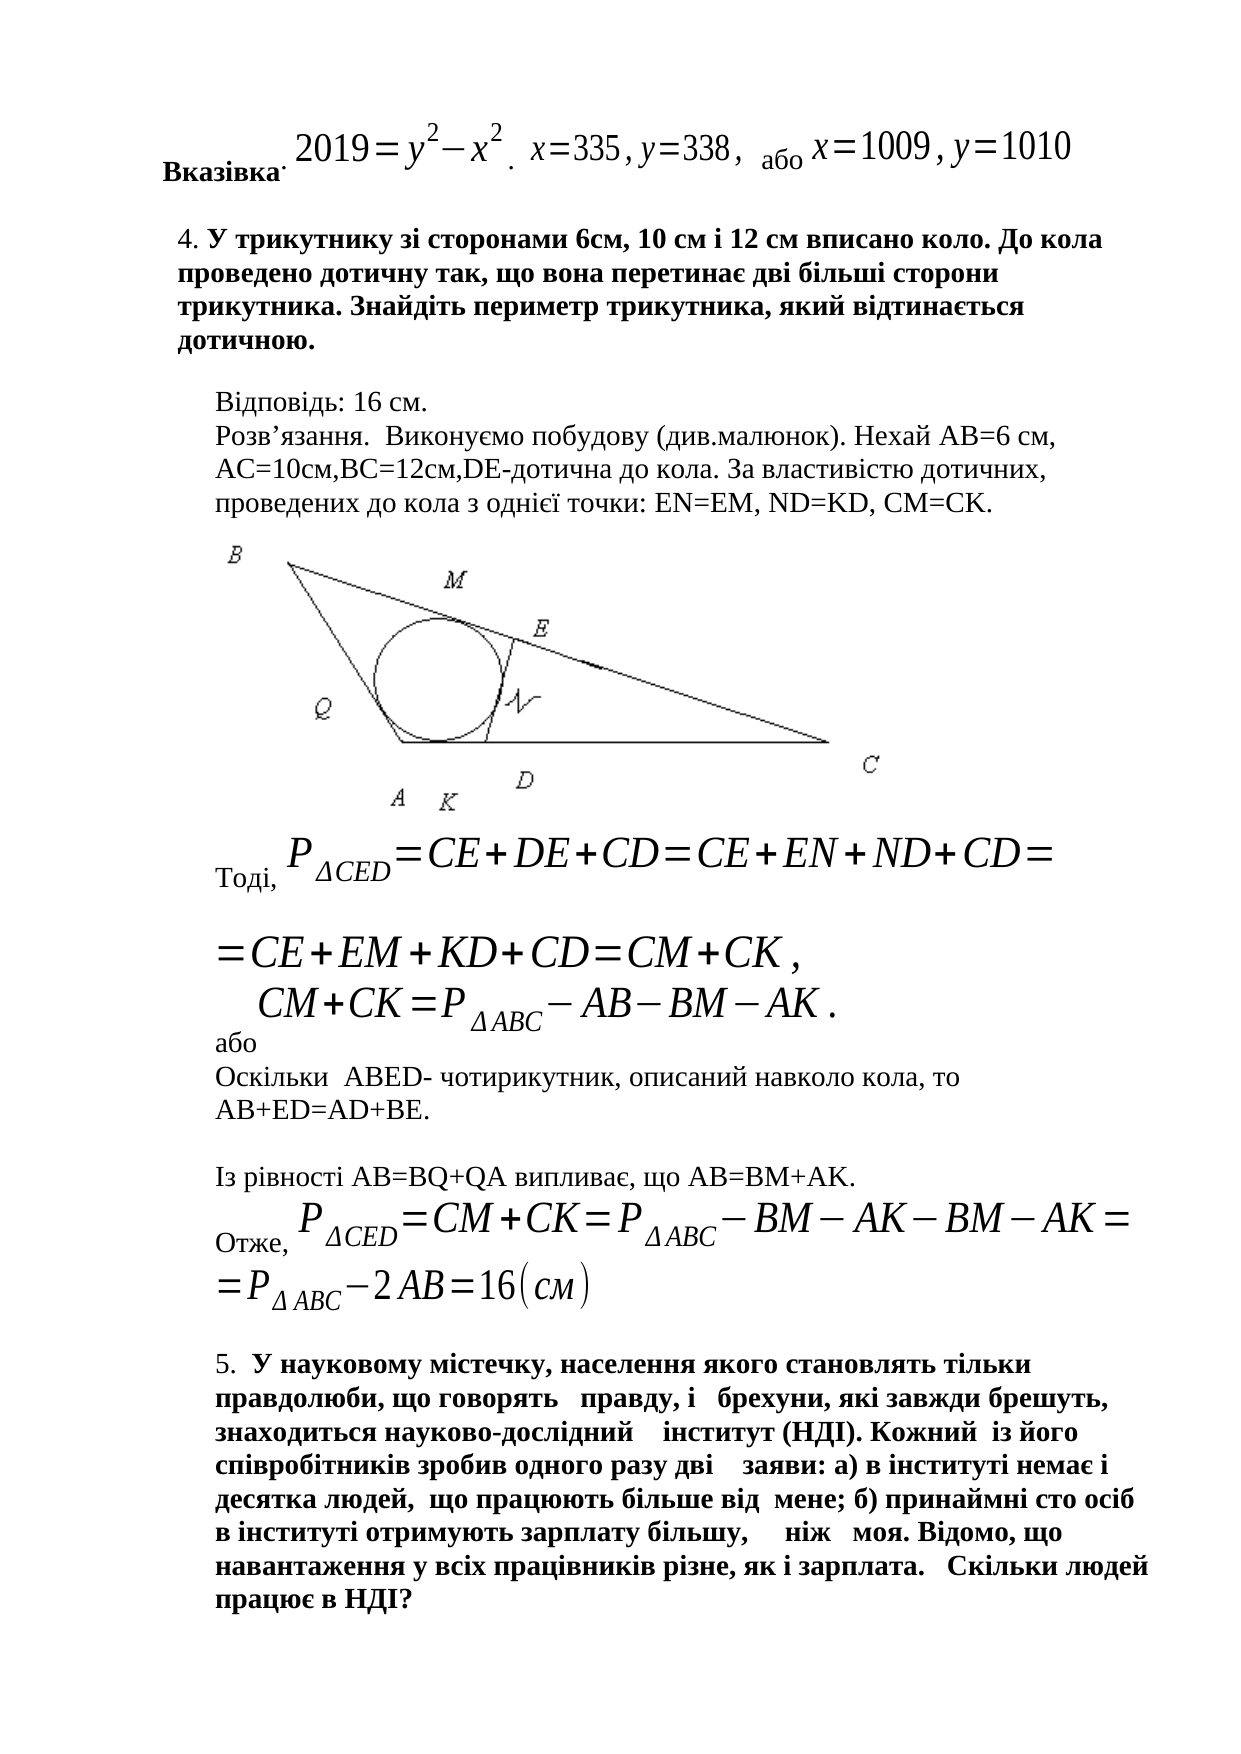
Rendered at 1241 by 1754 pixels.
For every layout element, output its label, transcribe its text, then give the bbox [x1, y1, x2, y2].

text Вказівка. . або [162, 118, 1152, 188]
text Оскільки ABED- чотирикутник, описаний навколо кола, то AB+ED=AD+BE. [215, 1059, 1152, 1126]
text Відповідь: 16 см. [215, 384, 1152, 418]
text 4. У трикутнику зі сторонами 6см, 10 см і 12 см вписано коло. До кола проведено дотичну так, що вона перетинає дві більші сторони трикутника. Знайдіть периметр трикутника, який відтинається дотичною. [177, 221, 1152, 356]
text Тоді, [215, 828, 1078, 893]
text Із рівності AB=BQ+QA випливає, що AB=BM+AK. [215, 1159, 1152, 1193]
text Отже, [215, 1193, 1152, 1258]
text або [215, 979, 1152, 1059]
text 5. У науковому містечку, населення якого становлять тільки правдолюби, що говорять правду, і брехуни, які завжди брешуть, знаходиться науково-дослідний інститут (НДІ). Кожний із його співробітників зробив одного разу дві заяви: а) в інституті немає і десятка людей, що працюють більше від мене; б) принаймні сто осіб в інституті отримують зарплату більшу, ніж моя. Відомо, що навантаження у всіх працівників різне, як і зарплата. Скільки людей працює в НДІ? [215, 1347, 1152, 1615]
text Розв’язання. Виконуємо побудову (див.малюнок). Нехай AB=6 см, AC=10см,BC=12см,DE-дотична до кола. За властивістю дотичних, проведених до кола з однієї точки: EN=EM, ND=KD, CM=CK. [215, 418, 1152, 518]
picture [214, 518, 903, 828]
